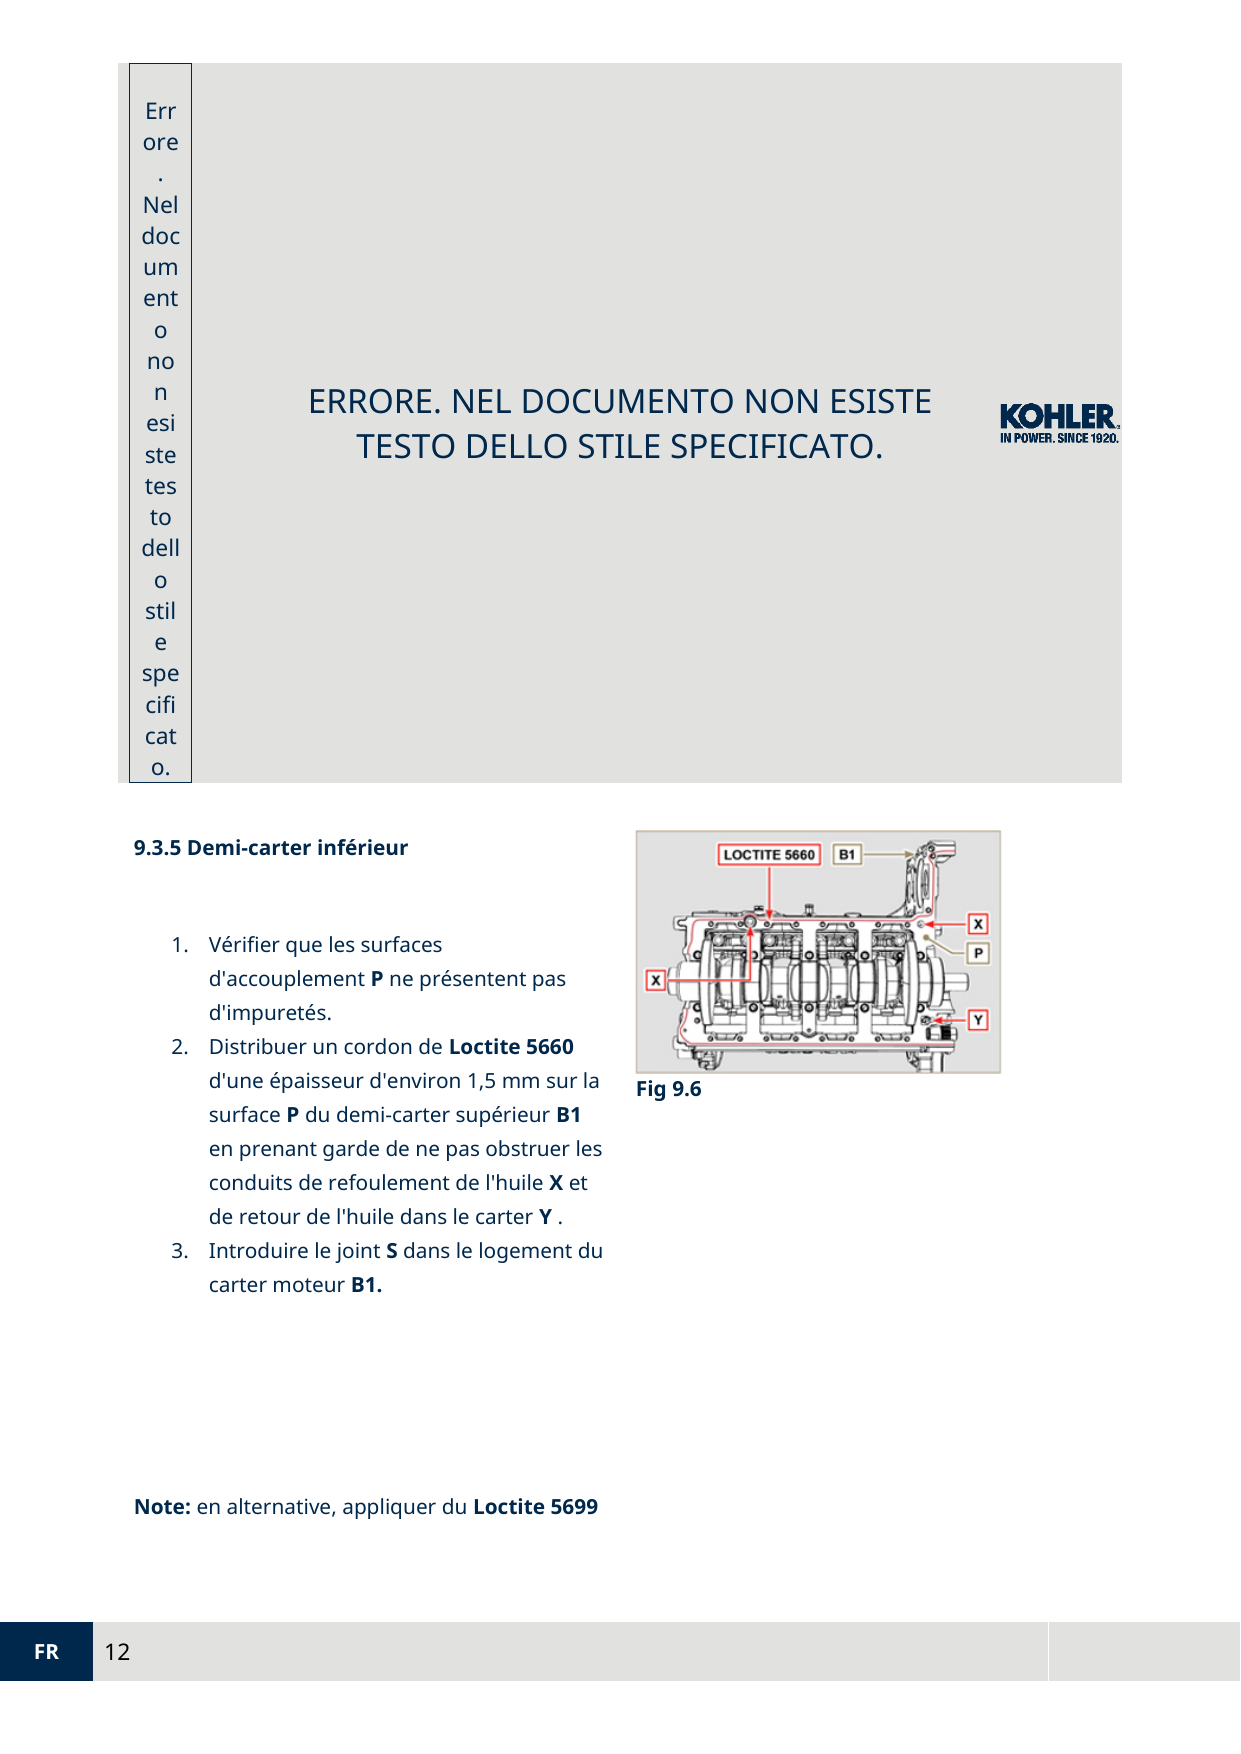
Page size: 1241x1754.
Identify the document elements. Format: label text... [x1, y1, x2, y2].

picture [1000, 403, 1121, 443]
picture [635, 830, 1002, 1074]
table_cell Fig 9.6 [620, 815, 1122, 1570]
table_cell 9.3.5 Demi-carter inférieur Vérifier que les surfaces d'accouplement P ne présentent pas d'impuretés. Distribuer un cordon de Loctite 5660 d'une épaisseur d'environ 1,5 mm sur la surface P du demi-carter supérieur B1 en prenant garde de ne pas obstruer les conduits de refoulement de l'huile X et de retour de l'huile dans le carter Y . Introduire le joint S dans le logement du carter moteur B1. Note: en alternative, appliquer du Loctite 5699 [118, 815, 620, 1570]
